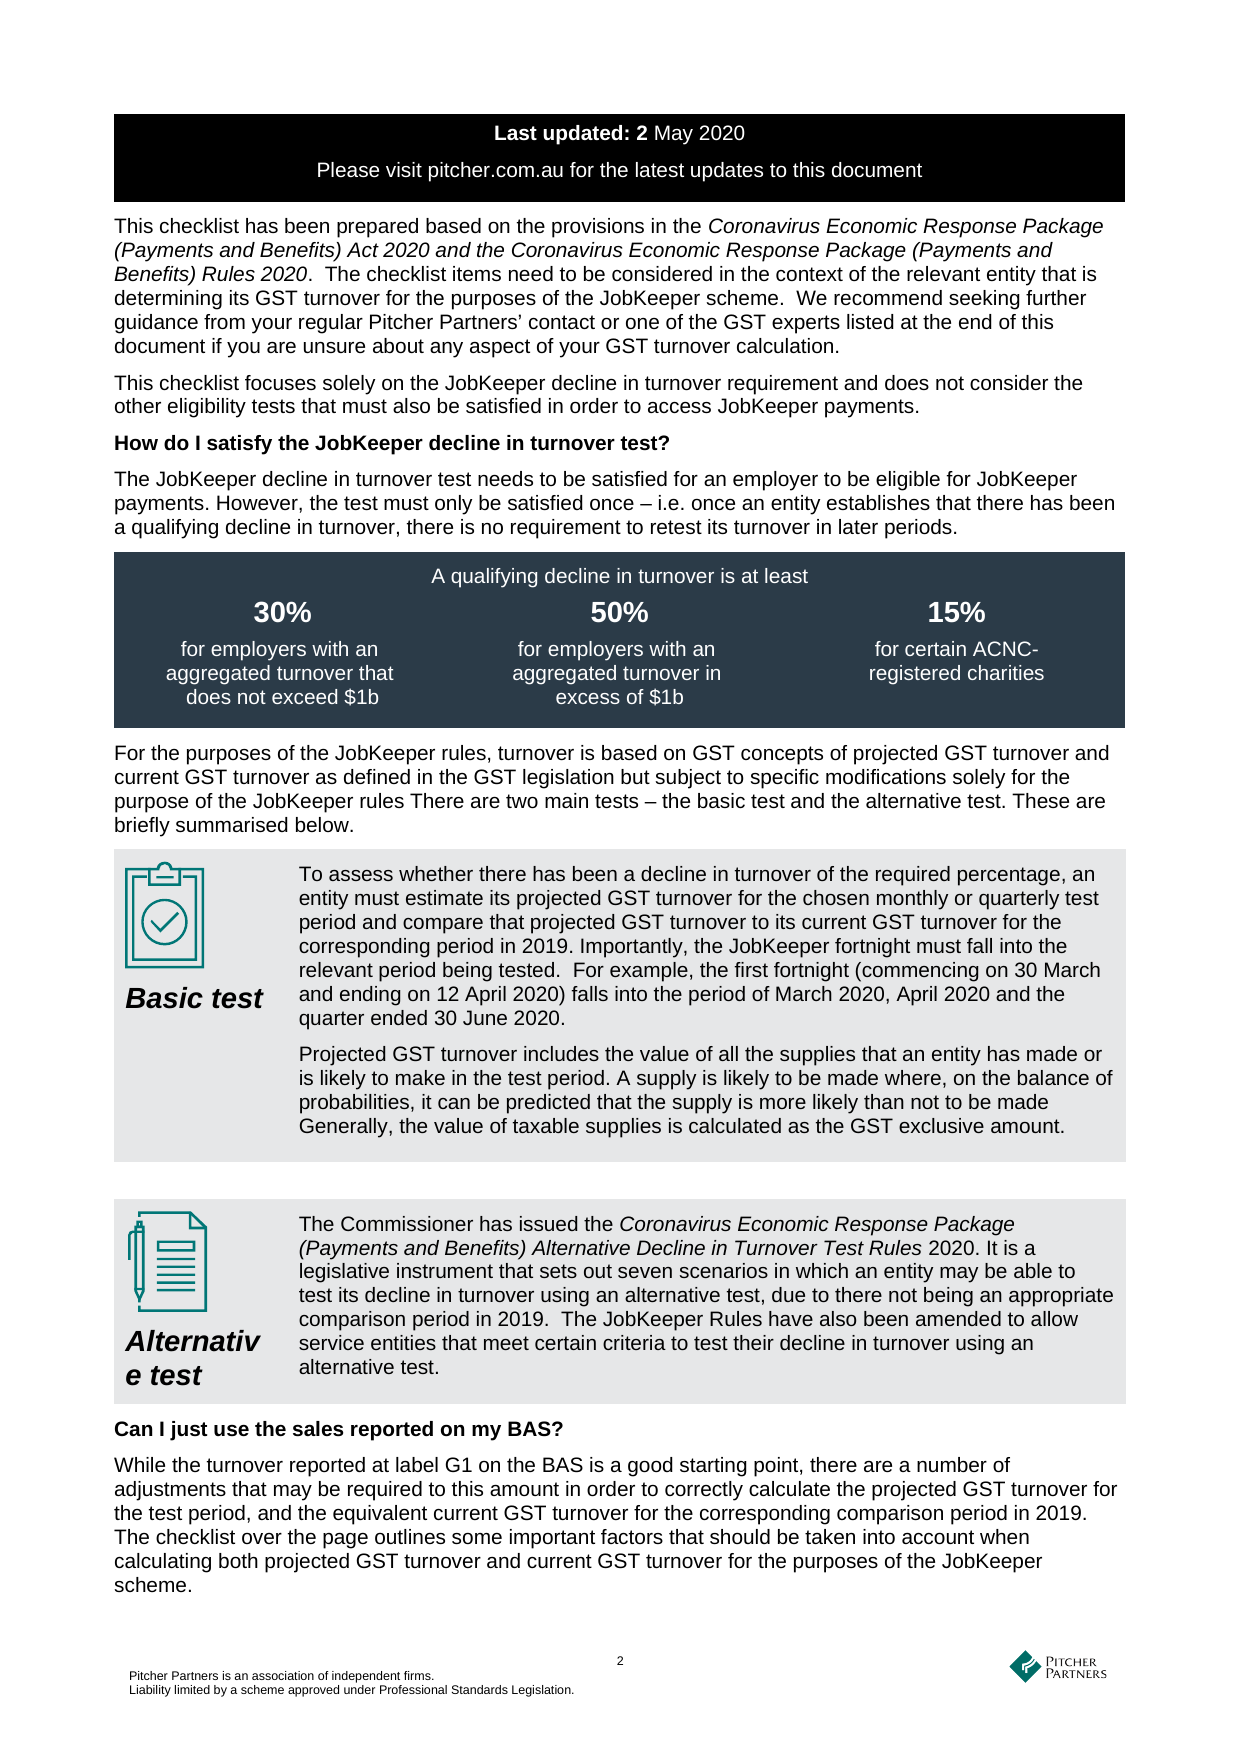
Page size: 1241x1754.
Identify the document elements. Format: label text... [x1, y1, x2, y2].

table_header A qualifying decline in turnover is at least [114, 552, 1125, 595]
table_header To assess whether there has been a decline in turnover of the required percentage, an entity must estimate its projected GST turnover for the chosen monthly or quarterly test period and compare that projected GST turnover to its current GST turnover for the corresponding period in 2019. Importantly, the JobKeeper fortnight must fall into the relevant period being tested. For example, the first fortnight (commencing on 30 March and ending on 12 April 2020) falls into the period of March 2020, April 2020 and the quarter ended 30 June 2020. Projected GST turnover includes the value of all the supplies that an entity has made or is likely to make in the test period. A supply is likely to be made where, on the balance of probabilities, it can be predicted that the supply is more likely than not to be made Generally, the value of taxable supplies is calculated as the GST exclusive amount. [287, 849, 1126, 1162]
table_header Basic test [114, 849, 287, 1162]
table_header The Commissioner has issued the Coronavirus Economic Response Package (Payments and Benefits) Alternative Decline in Turnover Test Rules 2020. It is a legislative instrument that sets out seven scenarios in which an entity may be able to test its decline in turnover using an alternative test, due to there not being an appropriate comparison period in 2019. The JobKeeper Rules have also been amended to allow service entities that meet certain criteria to test their decline in turnover using an alternative test. [287, 1199, 1126, 1404]
text This checklist has been prepared based on the provisions in the Coronavirus Economic Response Package (Payments and Benefits) Act 2020 and the Coronavirus Economic Response Package (Payments and Benefits) Rules 2020. The checklist items need to be considered in the context of the relevant entity that is determining its GST turnover for the purposes of the JobKeeper scheme. We recommend seeking further guidance from your regular Pitcher Partners’ contact or one of the GST experts listed at the end of this document if you are unsure about any aspect of your GST turnover calculation. [114, 214, 1126, 358]
text For the purposes of the JobKeeper rules, turnover is based on GST concepts of projected GST turnover and current GST turnover as defined in the GST legislation but subject to specific modifications solely for the purpose of the JobKeeper rules There are two main tests – the basic test and the alternative test. These are briefly summarised below. [114, 741, 1126, 837]
table_cell 50% for employers with an aggregated turnover in excess of $1b [451, 595, 788, 728]
picture [1009, 1650, 1107, 1683]
table_cell 30% for employers with an aggregated turnover that does not exceed $1b [114, 595, 451, 728]
table_header Alternative test [114, 1199, 287, 1404]
text The JobKeeper decline in turnover test needs to be satisfied for an employer to be eligible for JobKeeper payments. However, the test must only be satisfied once – i.e. once an entity establishes that there has been a qualifying decline in turnover, there is no requirement to retest its turnover in later periods. [114, 467, 1126, 539]
subtitle Can I just use the sales reported on my BAS? [114, 1416, 1126, 1440]
table_header Last updated: 2 May 2020 Please visit pitcher.com.au for the latest updates to this document [114, 114, 1125, 202]
text While the turnover reported at label G1 on the BAS is a good starting point, there are a number of adjustments that may be required to this amount in order to correctly calculate the projected GST turnover for the test period, and the equivalent current GST turnover for the corresponding comparison period in 2019. The checklist over the page outlines some important factors that should be taken into account when calculating both projected GST turnover and current GST turnover for the purposes of the JobKeeper scheme. [114, 1453, 1126, 1597]
text This checklist focuses solely on the JobKeeper decline in turnover requirement and does not consider the other eligibility tests that must also be satisfied in order to access JobKeeper payments. [114, 370, 1126, 418]
table_cell 15% for certain ACNC- registered charities [788, 595, 1125, 728]
subtitle How do I satisfy the JobKeeper decline in turnover test? [114, 431, 1126, 455]
